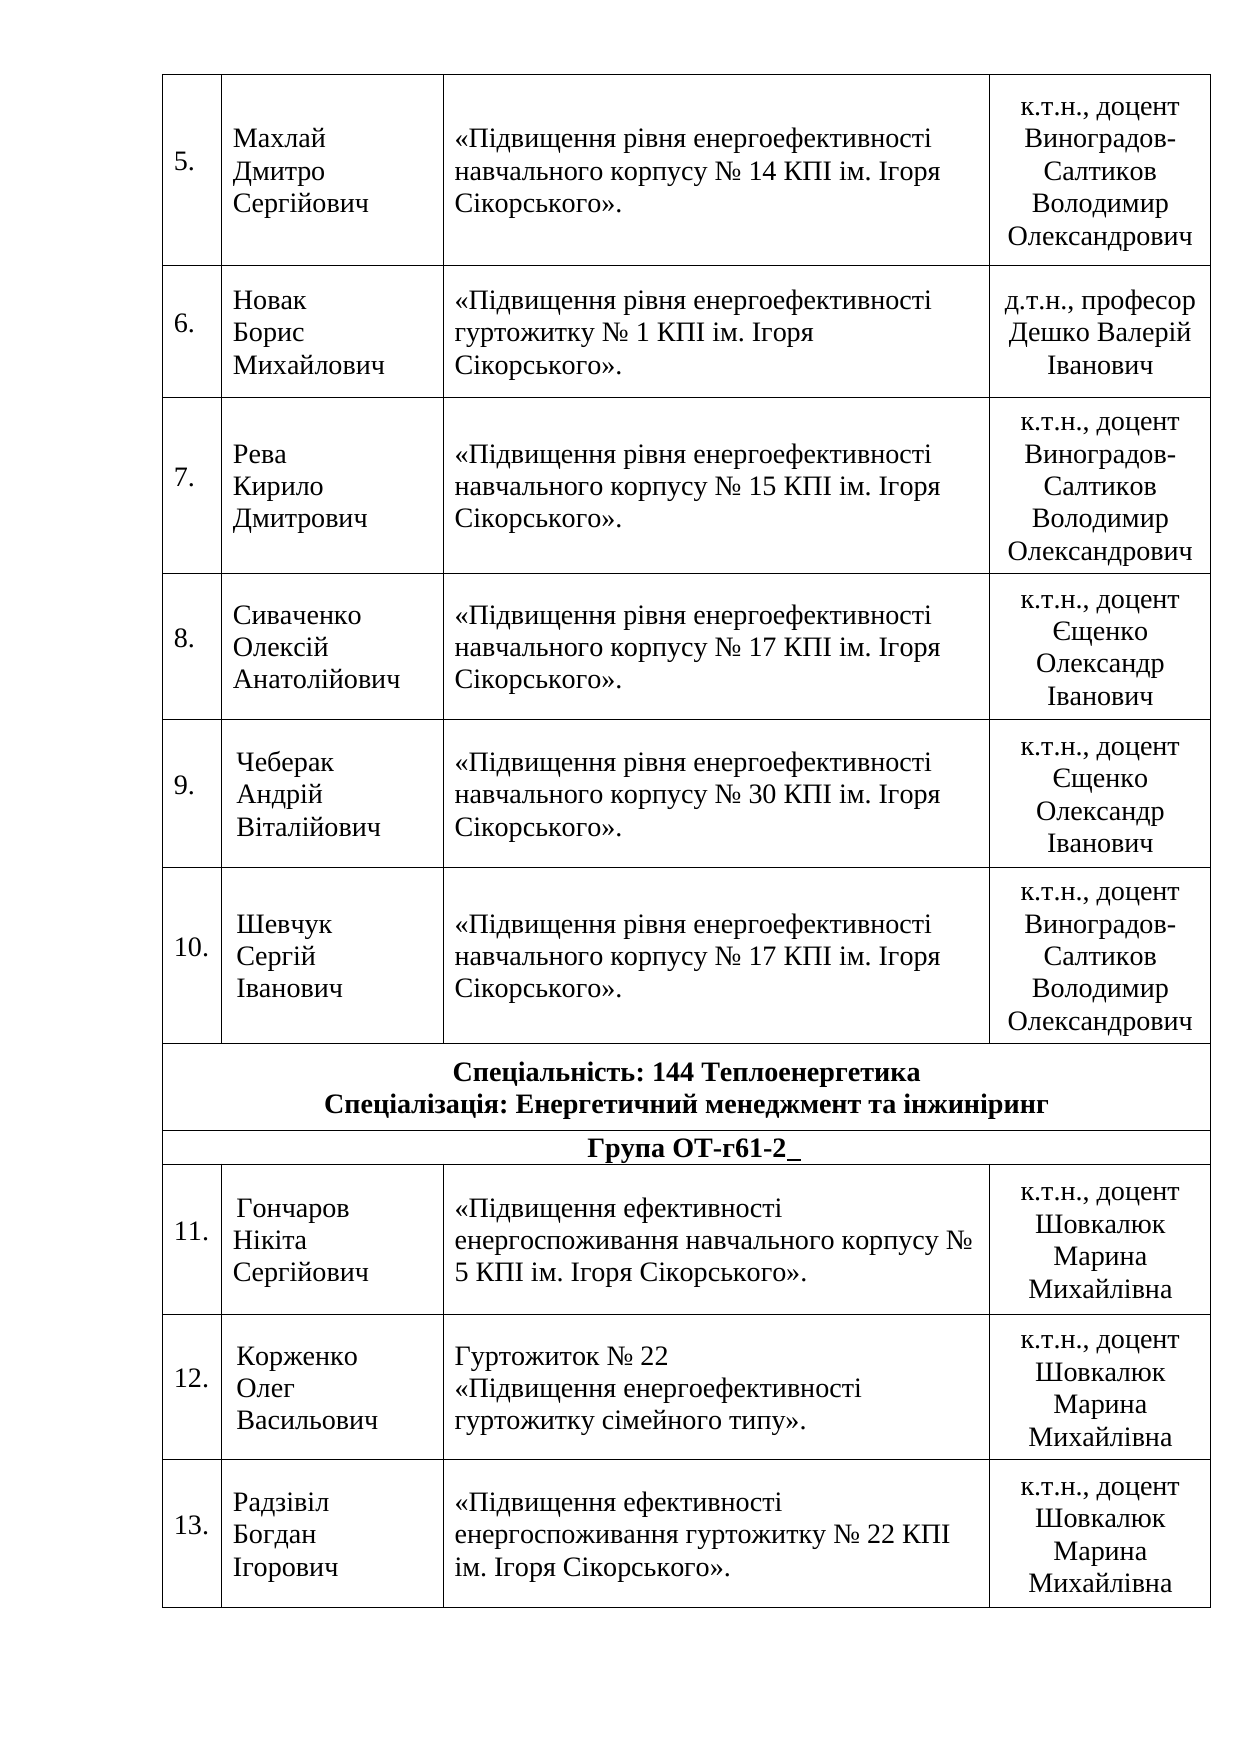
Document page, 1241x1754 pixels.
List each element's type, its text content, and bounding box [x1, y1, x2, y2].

table_cell к.т.н., доцент Виноградов-Салтиков Володимир Олександрович [990, 868, 1210, 1043]
table_cell «Підвищення рівня енергоефективності гуртожитку № 1 КПІ ім. Ігоря Сікорського». [444, 266, 989, 397]
table_cell к.т.н., доцент Виноградов-Салтиков Володимир Олександрович [990, 75, 1210, 265]
table_cell [163, 1460, 221, 1607]
table_cell Група ОТ-г61-2 [163, 1131, 1210, 1163]
table_cell к.т.н., доцент Єщенко Олександр Іванович [990, 720, 1210, 867]
table_cell Гончаров Нікіта Сергійович [222, 1165, 443, 1314]
table_cell «Підвищення ефективності енергоспоживання гуртожитку № 22 КПІ ім. Ігоря Сікорського». [444, 1460, 989, 1607]
table_cell [163, 398, 221, 572]
table_cell Радзівіл Богдан Ігорович [222, 1460, 443, 1607]
table_cell [163, 868, 221, 1043]
table_cell Чеберак Андрій Віталійович [222, 720, 443, 867]
table_cell «Підвищення рівня енергоефективності навчального корпусу № 15 КПІ ім. Ігоря Сікорського». [444, 398, 989, 572]
table_cell к.т.н., доцент Шовкалюк Марина Михайлівна [990, 1315, 1210, 1459]
table_cell Рева Кирило Дмитрович [222, 398, 443, 572]
table_cell Сиваченко Олексій Анатолійович [222, 574, 443, 719]
table_cell «Підвищення рівня енергоефективності навчального корпусу № 30 КПІ ім. Ігоря Сікорського». [444, 720, 989, 867]
table_cell [163, 574, 221, 719]
table_cell [163, 1315, 221, 1459]
table_cell «Підвищення рівня енергоефективності навчального корпусу № 14 КПІ ім. Ігоря Сікорського». [444, 75, 989, 265]
table_cell Махлай Дмитро Сергійович [222, 75, 443, 265]
table_cell Корженко Олег Васильович [222, 1315, 443, 1459]
table_cell «Підвищення ефективності енергоспоживання навчального корпусу № 5 КПІ ім. Ігоря Сікорського». [444, 1165, 989, 1314]
table_cell [163, 75, 221, 265]
table_cell Спеціальність: 144 Теплоенергетика Спеціалізація: Енергетичний менеджмент та інжиніринг [163, 1044, 1210, 1130]
table_cell [163, 1165, 221, 1314]
table_cell [163, 266, 221, 397]
table_cell «Підвищення рівня енергоефективності навчального корпусу № 17 КПІ ім. Ігоря Сікорського». [444, 868, 989, 1043]
table_cell Гуртожиток № 22 «Підвищення енергоефективності гуртожитку сімейного типу». [444, 1315, 989, 1459]
table_cell «Підвищення рівня енергоефективності навчального корпусу № 17 КПІ ім. Ігоря Сікорського». [444, 574, 989, 719]
table_cell [163, 720, 221, 867]
table_cell Новак Борис Михайлович [222, 266, 443, 397]
table_cell к.т.н., доцент Шовкалюк Марина Михайлівна [990, 1165, 1210, 1314]
table_cell Шевчук Сергій Іванович [222, 868, 443, 1043]
table_cell к.т.н., доцент Виноградов-Салтиков Володимир Олександрович [990, 398, 1210, 572]
table_cell к.т.н., доцент Шовкалюк Марина Михайлівна [990, 1460, 1210, 1607]
table_cell к.т.н., доцент Єщенко Олександр Іванович [990, 574, 1210, 719]
table_cell д.т.н., професор Дешко Валерій Іванович [990, 266, 1210, 397]
